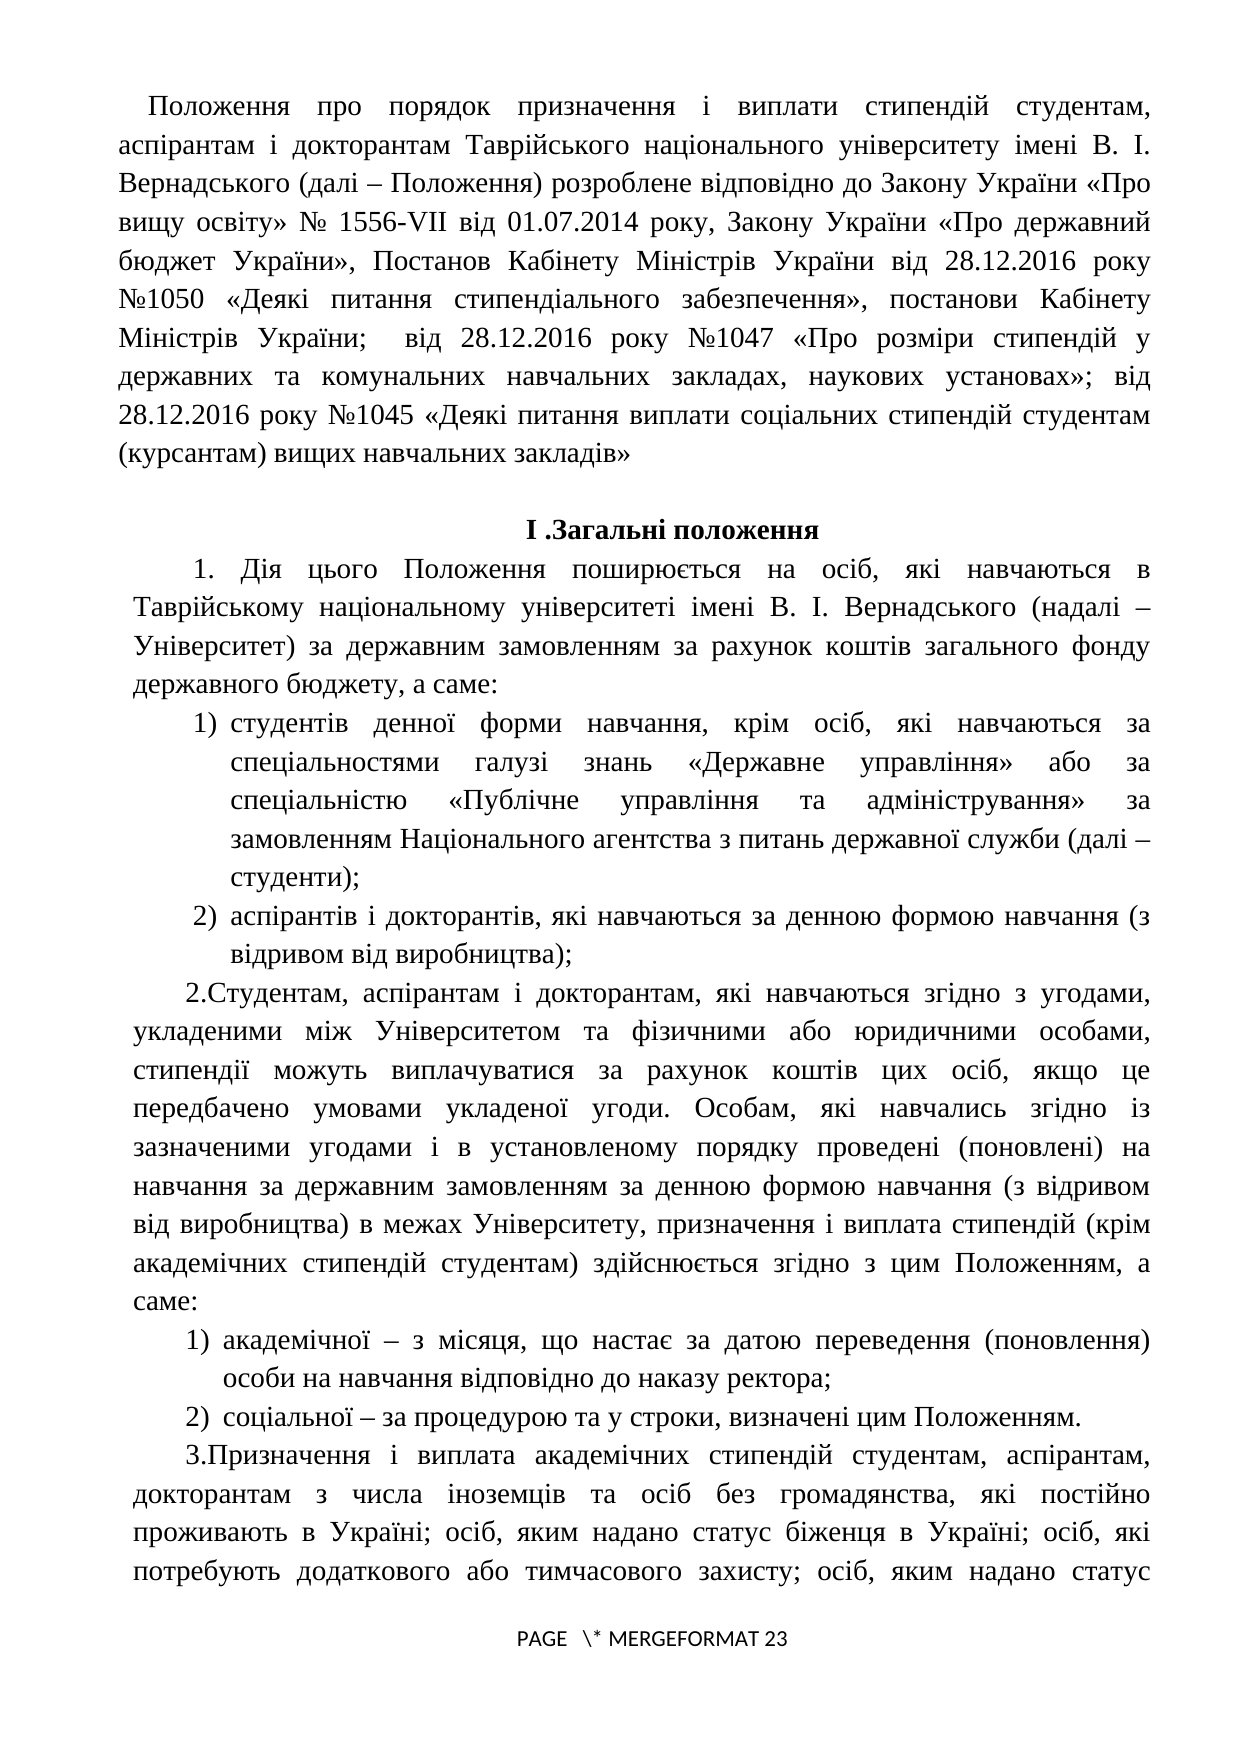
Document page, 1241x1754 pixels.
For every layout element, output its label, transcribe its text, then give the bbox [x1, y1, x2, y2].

text 1. Дія цього Положення поширюється на осіб, які навчаються в Таврійському національному університеті імені В. І. Вернадського (надалі – Університет) за державним замовленням за рахунок коштів загального фонду державного бюджету, а саме: [133, 551, 1152, 700]
list академічної – з місяця, що настає за датою переведення (поновлення) особи на навчання відповідно до наказу ректора; [185, 1322, 1152, 1394]
text I .Загальні положення [193, 512, 1152, 546]
text Положення про порядок призначення і виплати стипендій студентам, аспірантам і докторантам Таврійського національного університету імені В. І. Вернадського (далі – Положення) розроблене відповідно до Закону України «Про вищу освіту» № 1556-VII від 01.07.2014 року, Закону України «Про державний бюджет України», Постанов Кабінету Міністрів України від 28.12.2016 року №1050 «Деякі питання стипендіального забезпечення», постанови Кабінету Міністрів України; від 28.12.2016 року №1047 «Про розміри стипендій у державних та комунальних навчальних закладах, наукових установах»; від 28.12.2016 року №1045 «Деякі питання виплати соціальних стипендій студентам (курсантам) вищих навчальних закладів» [118, 88, 1152, 469]
list соціальної – за процедурою та у строки, визначені цим Положенням. [185, 1399, 1152, 1432]
list аспірантів і докторантів, які навчаються за денною формою навчання (з відривом від виробництва); [193, 898, 1152, 970]
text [133, 1437, 1152, 1587]
list студентів денної форми навчання, крім осіб, які навчаються за спеціальностями галузі знань «Державне управління» або за спеціальністю «Публічне управління та адміністрування» за замовленням Національного агентства з питань державної служби (далі – студенти); [193, 705, 1152, 893]
text 2.Студентам, аспірантам і докторантам, які навчаються згідно з угодами, укладеними між Університетом та фізичними або юридичними особами, стипендії можуть виплачуватися за рахунок коштів цих осіб, якщо це передбачено умовами укладеної угоди. Особам, які навчались згідно із зазначеними угодами і в установленому порядку проведені (поновлені) на навчання за державним замовленням за денною формою навчання (з відривом від виробництва) в межах Університету, призначення і виплата стипендій (крім академічних стипендій студентам) здійснюється згідно з цим Положенням, а саме: [133, 975, 1152, 1317]
